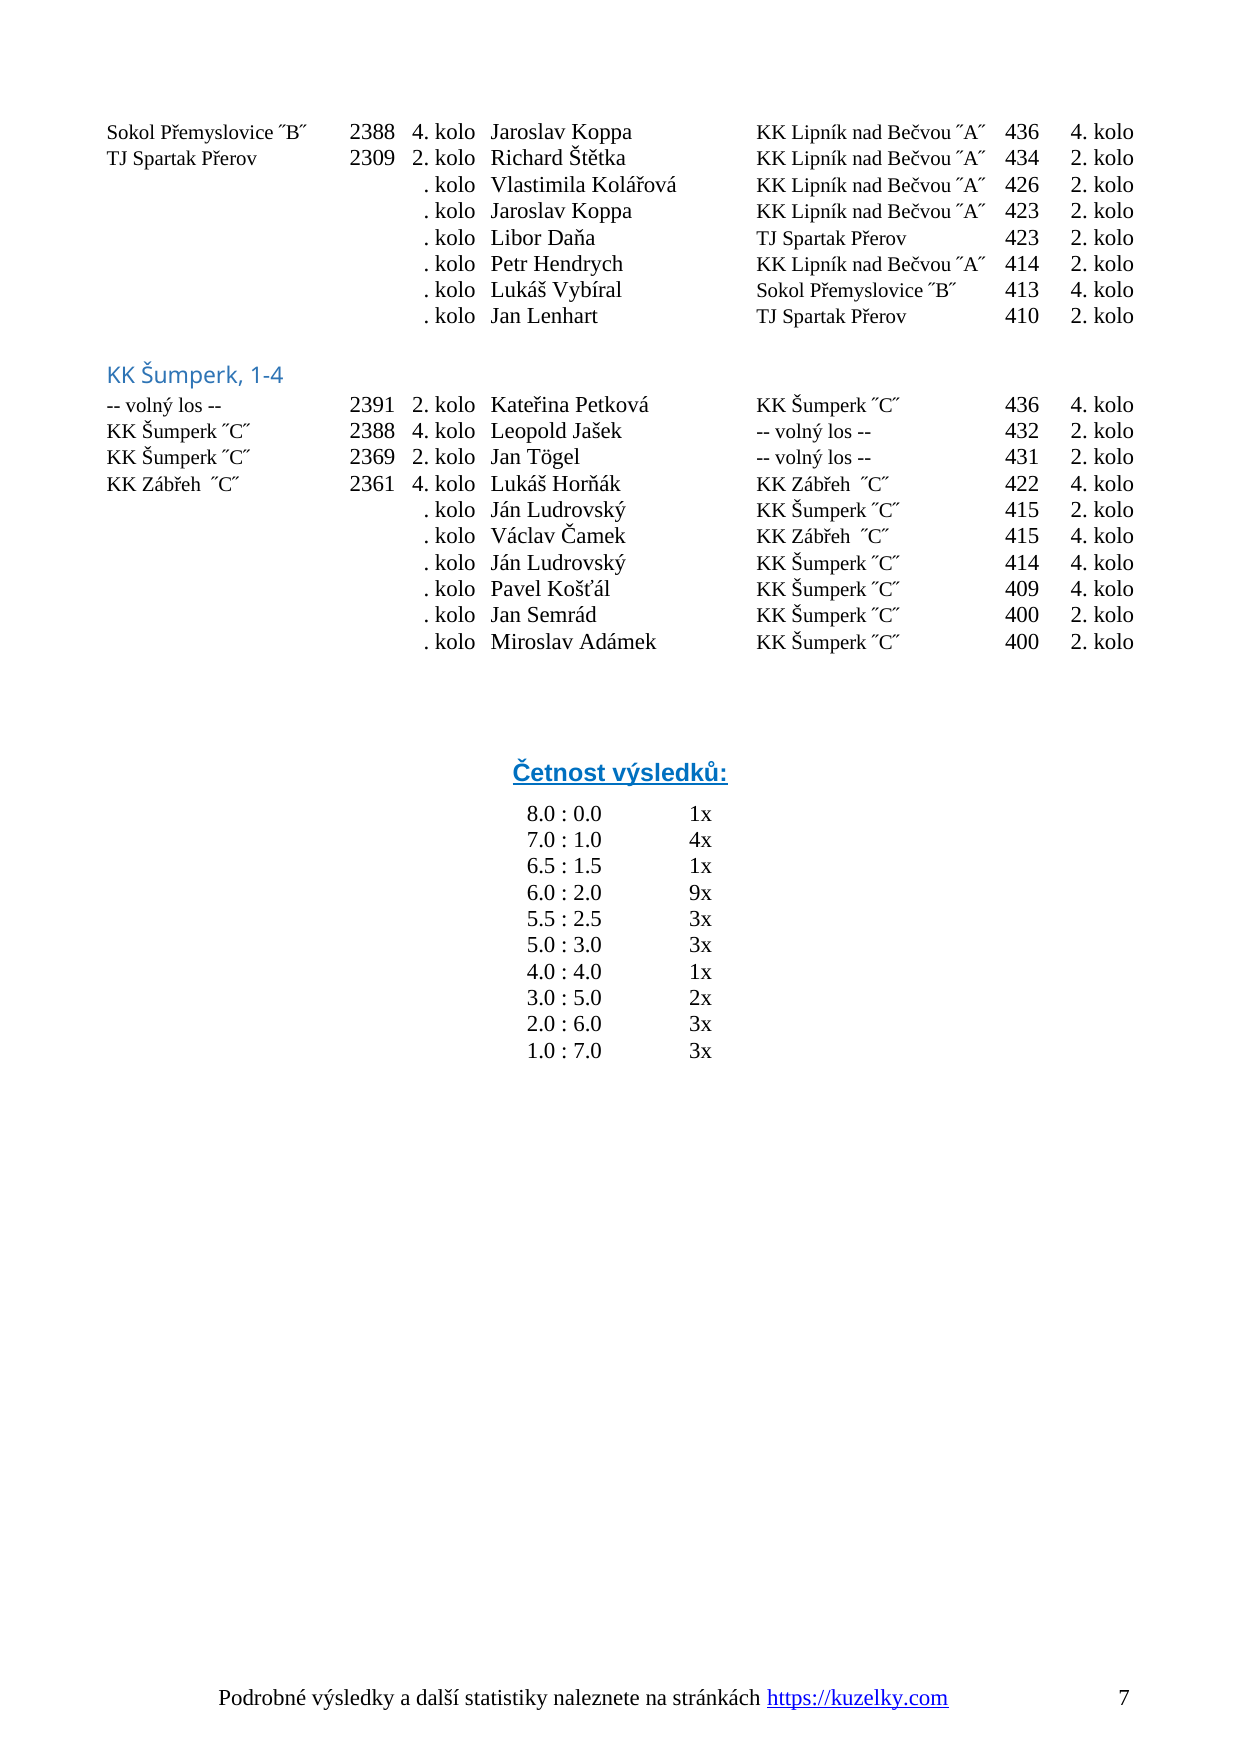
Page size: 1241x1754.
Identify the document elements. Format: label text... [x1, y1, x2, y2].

text Sokol Přemyslovice ˝B˝ 2388 4. kolo Jaroslav Koppa KK Lipník nad Bečvou ˝A˝ 436 4. kolo [106, 118, 1134, 144]
text 4.0 : 4.0 1x [106, 958, 1134, 984]
text . kolo Vlastimila Kolářová KK Lipník nad Bečvou ˝A˝ 426 2. kolo [106, 171, 1134, 197]
text 8.0 : 0.0 1x [106, 799, 1134, 826]
text 5.0 : 3.0 3x [106, 931, 1134, 958]
text 3.0 : 5.0 2x [106, 984, 1134, 1010]
text TJ Spartak Přerov 2309 2. kolo Richard Štětka KK Lipník nad Bečvou ˝A˝ 434 2. kolo [106, 144, 1134, 171]
text 6.5 : 1.5 1x [106, 852, 1134, 879]
text -- volný los -- 2391 2. kolo Kateřina Petková KK Šumperk ˝C˝ 436 4. kolo [106, 391, 1134, 417]
text . kolo Libor Daňa TJ Spartak Přerov 423 2. kolo [106, 223, 1134, 250]
text . kolo Jan Lenhart TJ Spartak Přerov 410 2. kolo [106, 303, 1134, 329]
text . kolo Ján Ludrovský KK Šumperk ˝C˝ 414 4. kolo [106, 549, 1134, 575]
text KK Šumperk ˝C˝ 2388 4. kolo Leopold Jašek -- volný los -- 432 2. kolo [106, 417, 1134, 443]
text . kolo Jan Semrád KK Šumperk ˝C˝ 400 2. kolo [106, 602, 1134, 628]
text KK Zábřeh ˝C˝ 2361 4. kolo Lukáš Horňák KK Zábřeh ˝C˝ 422 4. kolo [106, 470, 1134, 496]
text . kolo Ján Ludrovský KK Šumperk ˝C˝ 415 2. kolo [106, 496, 1134, 522]
text . kolo Pavel Košťál KK Šumperk ˝C˝ 409 4. kolo [106, 575, 1134, 602]
text 7.0 : 1.0 4x [106, 826, 1134, 852]
text . kolo Jaroslav Koppa KK Lipník nad Bečvou ˝A˝ 423 2. kolo [106, 197, 1134, 223]
text Četnost výsledků: [94, 758, 1145, 787]
text 5.5 : 2.5 3x [106, 905, 1134, 931]
text 1.0 : 7.0 3x [106, 1037, 1134, 1063]
text . kolo Miroslav Adámek KK Šumperk ˝C˝ 400 2. kolo [106, 628, 1134, 654]
text KK Šumperk ˝C˝ 2369 2. kolo Jan Tögel -- volný los -- 431 2. kolo [106, 443, 1134, 470]
text . kolo Václav Čamek KK Zábřeh ˝C˝ 415 4. kolo [106, 522, 1134, 549]
text . kolo Lukáš Vybíral Sokol Přemyslovice ˝B˝ 413 4. kolo [106, 276, 1134, 303]
subtitle KK Šumperk, 1-4 [106, 359, 1134, 391]
text 6.0 : 2.0 9x [106, 879, 1134, 905]
text 2.0 : 6.0 3x [106, 1010, 1134, 1037]
text . kolo Petr Hendrych KK Lipník nad Bečvou ˝A˝ 414 2. kolo [106, 250, 1134, 276]
